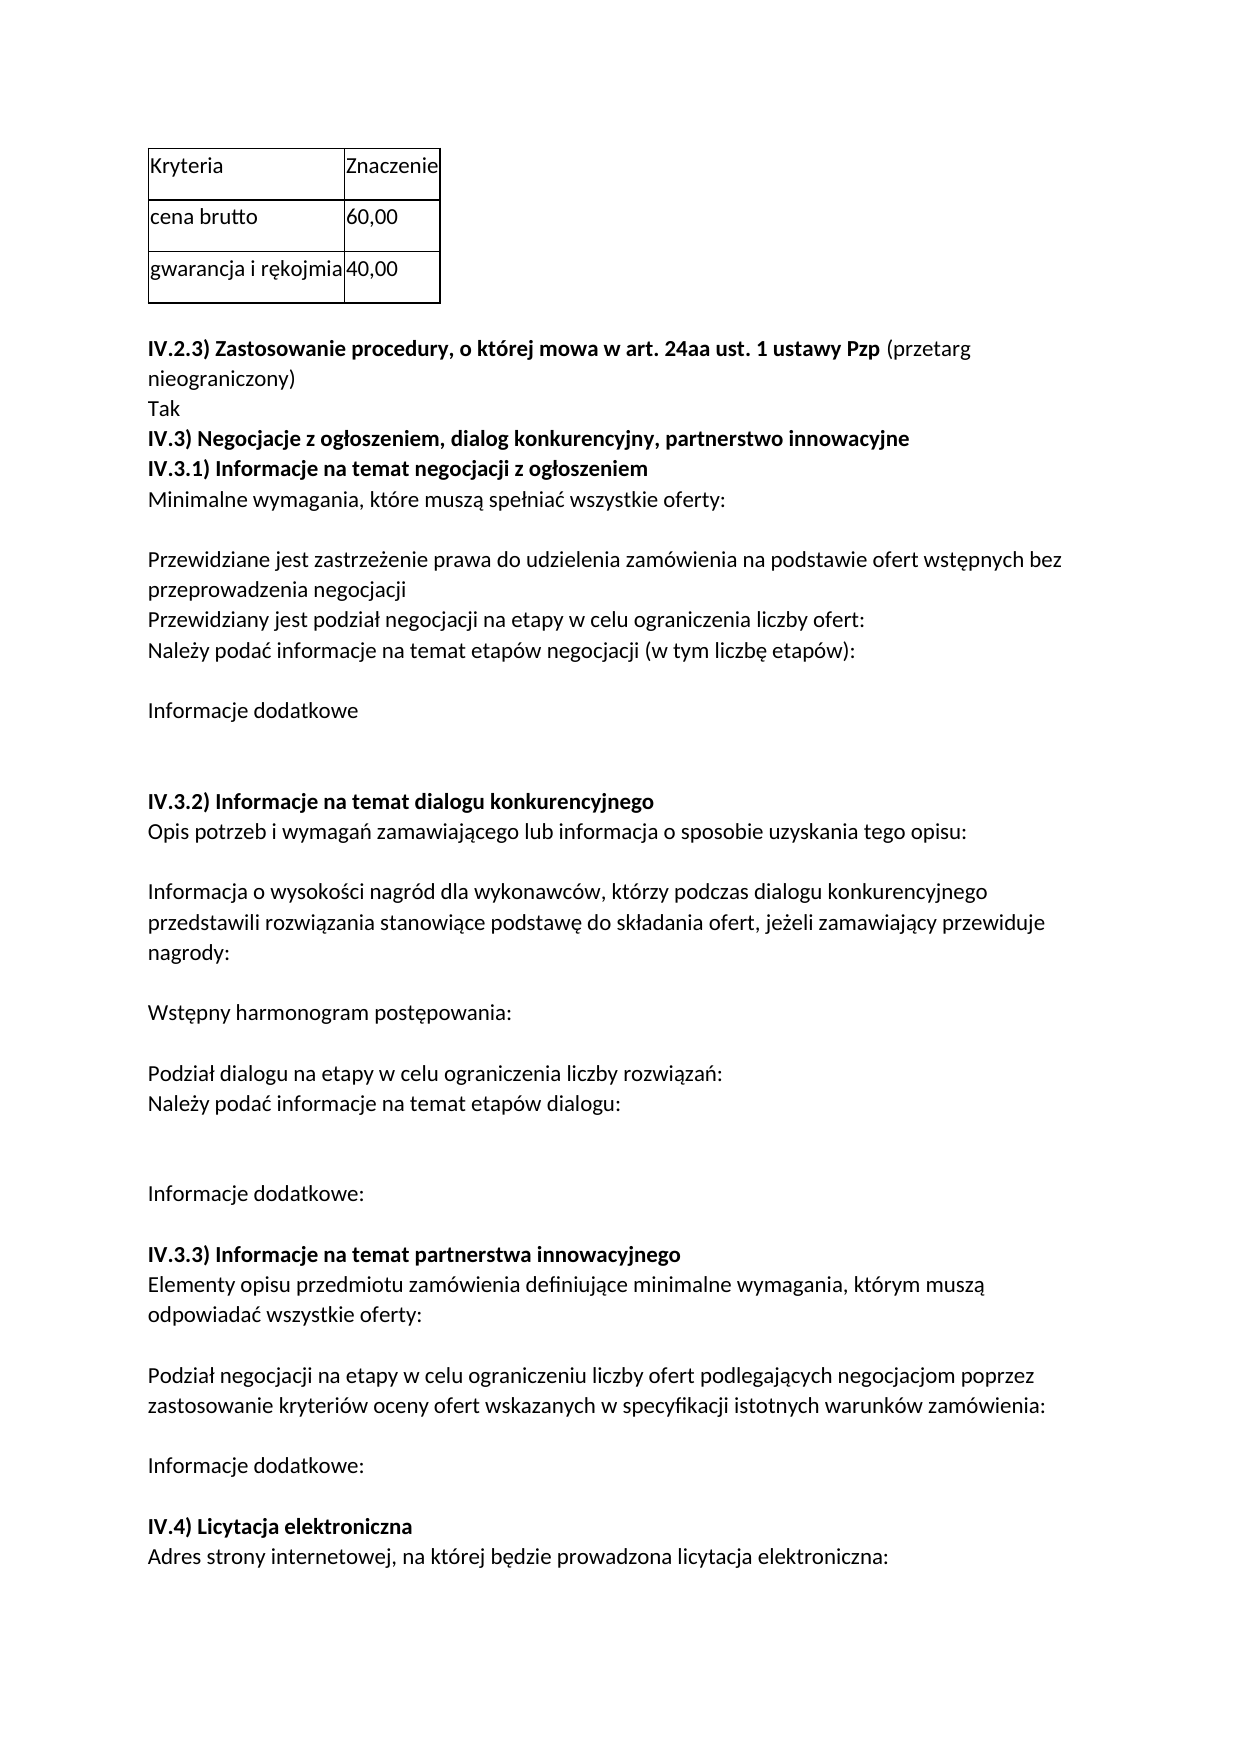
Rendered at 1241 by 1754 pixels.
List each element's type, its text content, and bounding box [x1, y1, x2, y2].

table_cell gwarancja i rękojmia [149, 252, 344, 302]
table_header Kryteria [149, 149, 344, 199]
table_cell 60,00 [345, 201, 439, 251]
table_header Znaczenie [345, 149, 439, 199]
table_cell 40,00 [345, 252, 439, 302]
text IV.2.3) Zastosowanie procedury, o której mowa w art. 24aa ust. 1 ustawy Pzp (przetarg nieograniczony) Tak IV.3) Negocjacje z ogłoszeniem, dialog konkurencyjny, partnerstwo innowacyjne IV.3.1) Informacje na temat negocjacji z ogłoszeniem Minimalne wymagania, które muszą spełniać wszystkie oferty: Przewidziane jest zastrzeżenie prawa do udzielenia zamówienia na podstawie ofert wstępnych bez przeprowadzenia negocjacji Przewidziany jest podział negocjacji na etapy w celu ograniczenia liczby ofert: Należy podać informacje na temat etapów negocjacji (w tym liczbę etapów): Informacje dodatkowe IV.3.2) Informacje na temat dialogu konkurencyjnego Opis potrzeb i wymagań zamawiającego lub informacja o sposobie uzyskania tego opisu: Informacja o wysokości nagród dla wykonawców, którzy podczas dialogu konkurencyjnego przedstawili rozwiązania stanowiące podstawę do składania ofert, jeżeli zamawiający przewiduje nagrody: Wstępny harmonogram postępowania: Podział dialogu na etapy w celu ograniczenia liczby rozwiązań: Należy podać informacje na temat etapów dialogu: Informacje dodatkowe: IV.3.3) Informacje na temat partnerstwa innowacyjnego Elementy opisu przedmiotu zamówienia definiujące minimalne wymagania, którym muszą odpowiadać wszystkie oferty: Podział negocjacji na etapy w celu ograniczeniu liczby ofert podlegających negocjacjom poprzez zastosowanie kryteriów oceny ofert wskazanych w specyfikacji istotnych warunków zamówienia: Informacje dodatkowe: IV.4) Licytacja elektroniczna Adres strony internetowej, na której będzie prowadzona licytacja elektroniczna: [148, 303, 1093, 1570]
table_cell cena brutto [149, 201, 344, 251]
